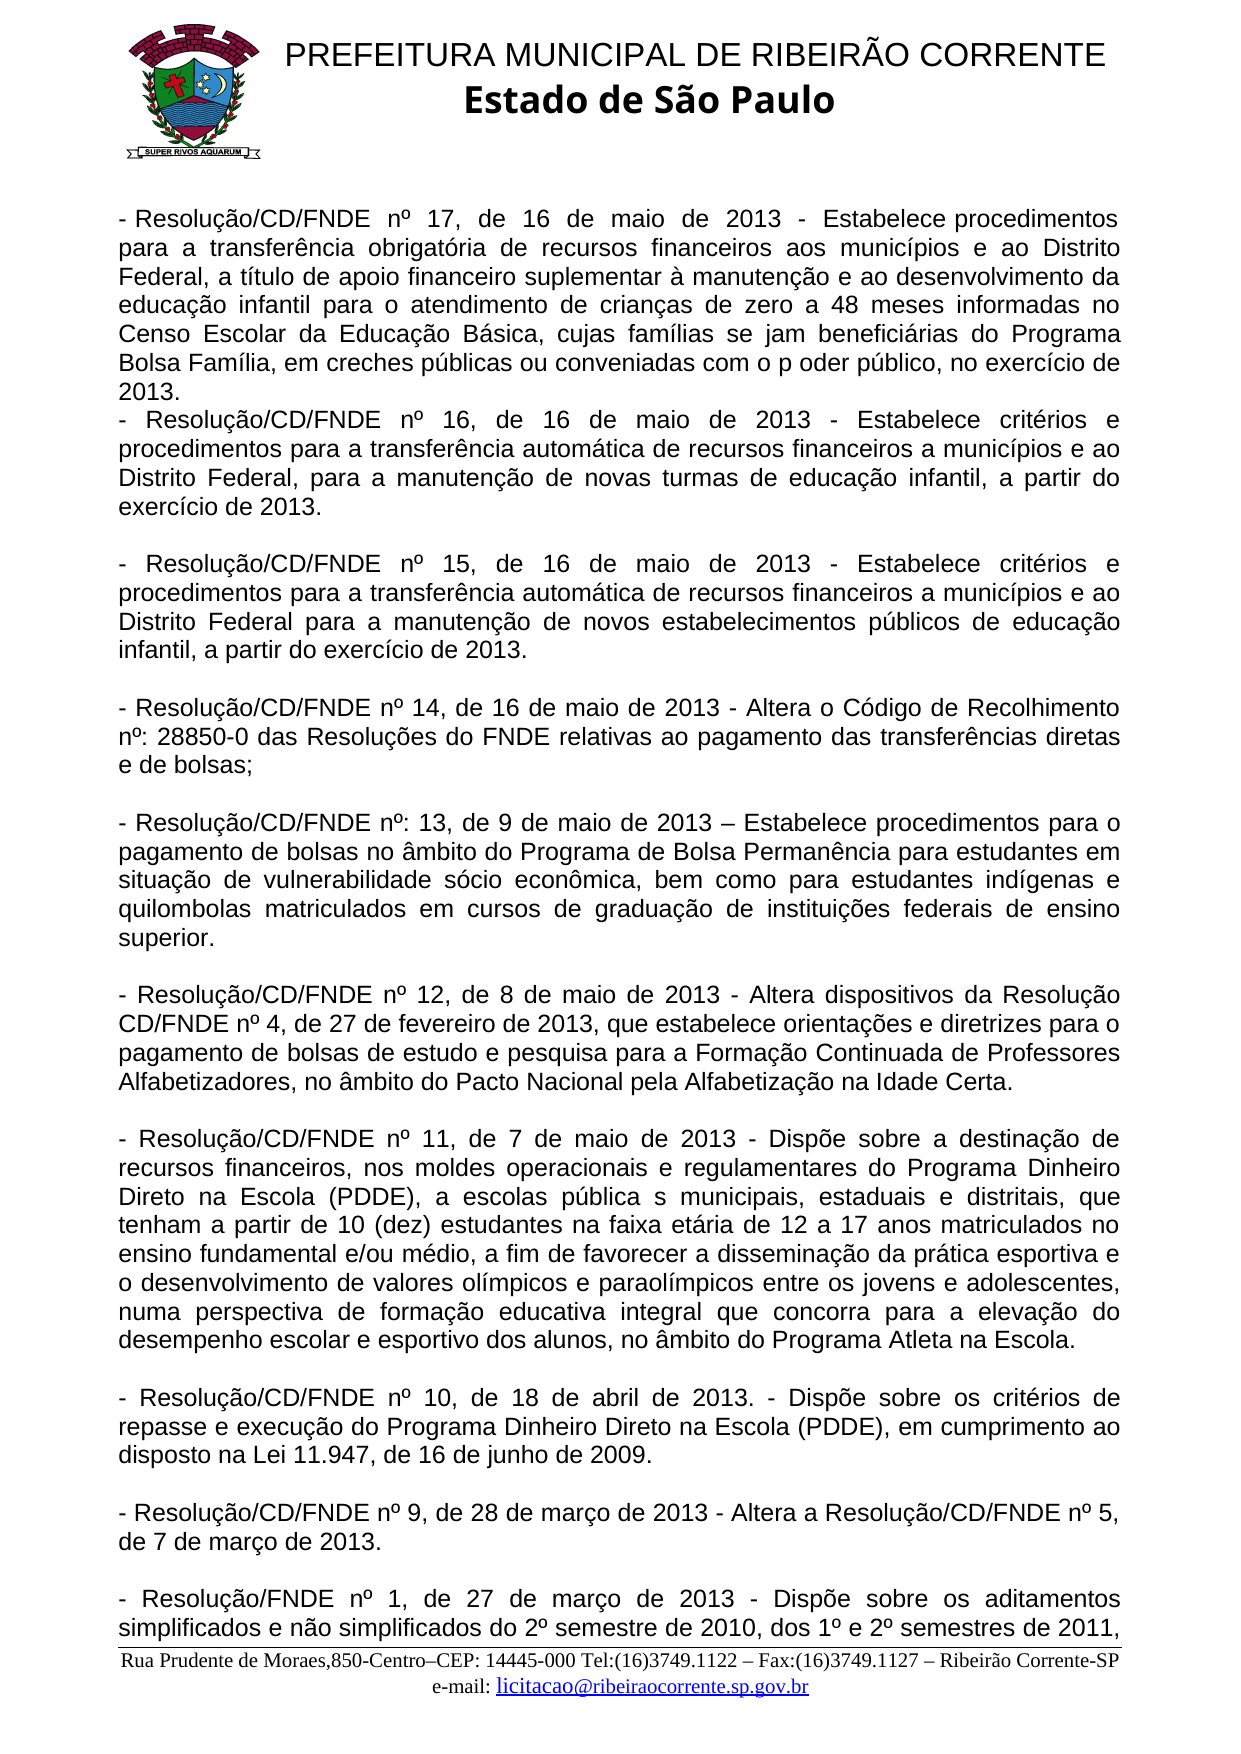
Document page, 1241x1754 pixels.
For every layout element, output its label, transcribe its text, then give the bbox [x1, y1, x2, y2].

text - Resolução/CD/FNDE nº 14, de 16 de maio de 2013 - Altera o Código de Recolhimento nº: 28850-0 das Resoluções do FNDE relativas ao pagamento das transferências diretas e de bolsas; [118, 693, 1122, 779]
text - Resolução/CD/FNDE nº 11, de 7 de maio de 2013 - Dispõe sobre a destinação de recursos financeiros, nos moldes operacionais e regulamentares do Programa Dinheiro Direto na Escola (PDDE), a escolas pública s municipais, estaduais e distritais, que tenham a partir de 10 (dez) estudantes na faixa etária de 12 a 17 anos matriculados no ensino fundamental e/ou médio, a fim de favorecer a disseminação da prática esportiva e o desenvolvimento de valores olímpicos e paraolímpicos entre os jovens e adolescentes, numa perspectiva de formação educativa integral que concorra para a elevação do desempenho escolar e esportivo dos alunos, no âmbito do Programa Atleta na Escola. [118, 1124, 1122, 1354]
text - Resolução/CD/FNDE nº 9, de 28 de março de 2013 - Altera a Resolução/CD/FNDE nº 5, de 7 de março de 2013. [118, 1498, 1122, 1555]
text - Resolução/CD/FNDE nº 15, de 16 de maio de 2013 - Estabelece critérios e procedimentos para a transferência automática de recursos financeiros a municípios e ao Distrito Federal para a manutenção de novos estabelecimentos públicos de educação infantil, a partir do exercício de 2013. [118, 549, 1122, 664]
text - Resolução/CD/FNDE nº 10, de 18 de abril de 2013. - Dispõe sobre os critérios de repasse e execução do Programa Dinheiro Direto na Escola (PDDE), em cumprimento ao disposto na Lei 11.947, de 16 de junho de 2009. [118, 1383, 1122, 1469]
text - Resolução/CD/FNDE nº 16, de 16 de maio de 2013 - Estabelece critérios e procedimentos para a transferência automática de recursos financeiros a municípios e ao Distrito Federal, para a manutenção de novas turmas de educação infantil, a partir do exercício de 2013. [118, 405, 1122, 520]
text - Resolução/CD/FNDE nº 17, de 16 de maio de 2013 - Estabelece procedimentos para a transferência obrigatória de recursos financeiros aos municípios e ao Distrito Federal, a título de apoio financeiro suplementar à manutenção e ao desenvolvimento da educação infantil para o atendimento de crianças de zero a 48 meses informadas no Censo Escolar da Educação Básica, cujas famílias se jam beneficiárias do Programa Bolsa Família, em creches públicas ou conveniadas com o p oder público, no exercício de 2013. [118, 204, 1122, 405]
text - Resolução/CD/FNDE nº 12, de 8 de maio de 2013 - Altera dispositivos da Resolução CD/FNDE nº 4, de 27 de fevereiro de 2013, que estabelece orientações e diretrizes para o pagamento de bolsas de estudo e pesquisa para a Formação Continuada de Professores Alfabetizadores, no âmbito do Pacto Nacional pela Alfabetização na Idade Certa. [118, 980, 1122, 1095]
text - Resolução/CD/FNDE nº: 13, de 9 de maio de 2013 – Estabelece procedimentos para o pagamento de bolsas no âmbito do Programa de Bolsa Permanência para estudantes em situação de vulnerabilidade sócio econômica, bem como para estudantes indígenas e quilombolas matriculados em cursos de graduação de instituições federais de ensino superior. [118, 808, 1122, 951]
picture [126, 24, 261, 159]
